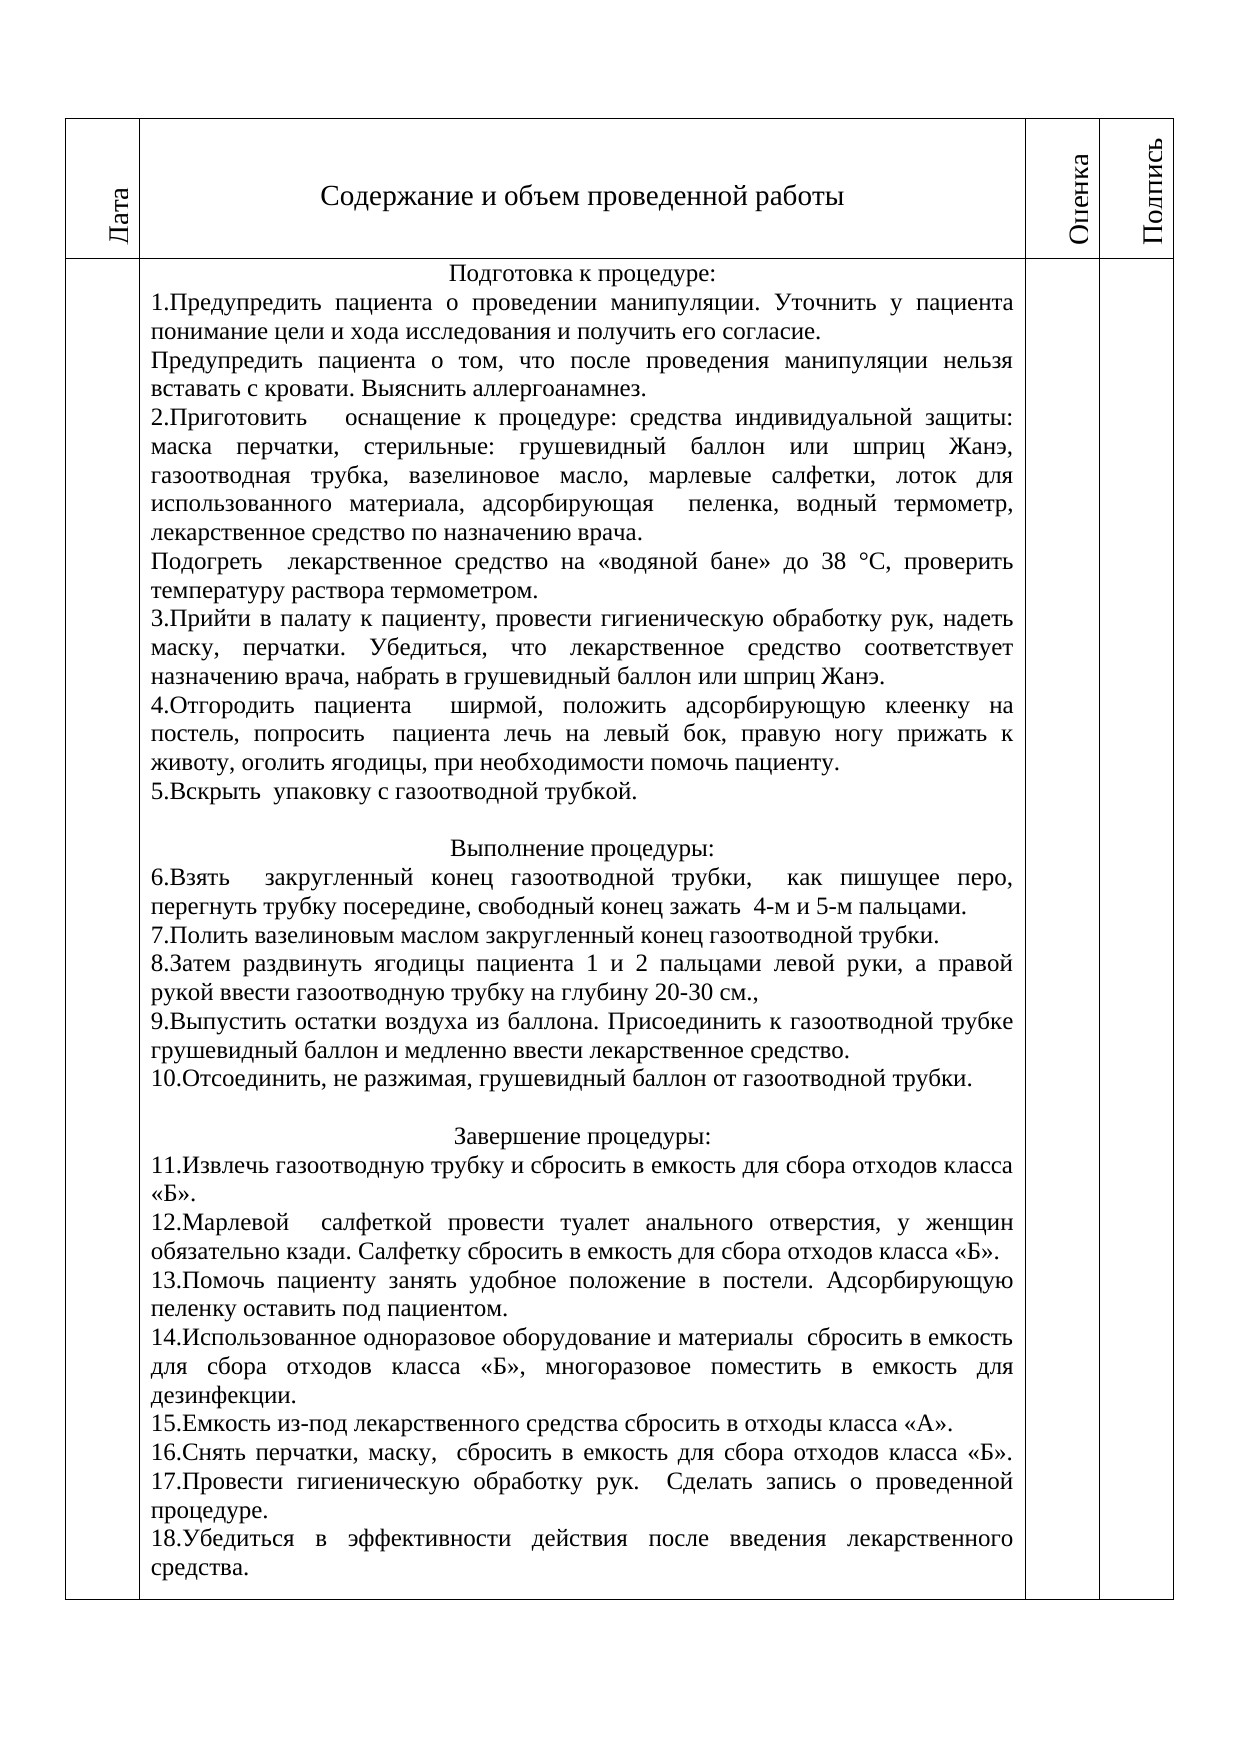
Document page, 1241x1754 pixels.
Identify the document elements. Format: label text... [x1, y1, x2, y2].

table_cell [1100, 259, 1173, 1599]
table_cell [66, 259, 139, 1599]
table_cell [1026, 259, 1099, 1599]
table_header Подпись [1100, 119, 1173, 257]
table_header Оценка [1026, 119, 1099, 257]
table_cell Подготовка к процедуре: 1.Предупредить пациента о проведении манипуляции. Уточнить у пациента понимание цели и хода исследования и получить его согласие. Предупредить пациента о том, что после проведения манипуляции нельзя вставать с кровати. Выяснить аллергоанамнез. 2.Приготовить оснащение к процедуре: средства индивидуальной защиты: маска перчатки, стерильные: грушевидный баллон или шприц Жанэ, газоотводная трубка, вазелиновое масло, марлевые салфетки, лоток для использованного материала, адсорбирующая пеленка, водный термометр, лекарственное средство по назначению врача. Подогреть лекарственное средство на «водяной бане» до 38 °С, проверить температуру раствора термометром. 3.Прийти в палату к пациенту, провести гигиеническую обработку рук, надеть маску, перчатки. Убедиться, что лекарственное средство соответствует назначению врача, набрать в грушевидный баллон или шприц Жанэ. 4.Отгородить пациента ширмой, положить адсорбирующую клеенку на постель, попросить пациента лечь на левый бок, правую ногу прижать к животу, оголить ягодицы, при необходимости помочь пациенту. 5.Вскрыть упаковку с газоотводной трубкой. Выполнение процедуры: 6.Взять закругленный конец газоотводной трубки, как пишущее перо, перегнуть трубку посередине, свободный конец зажать 4-м и 5-м пальцами. 7.Полить вазелиновым маслом закругленный конец газоотводной трубки. 8.Затем раздвинуть ягодицы пациента 1 и 2 пальцами левой руки, а правой рукой ввести газоотводную трубку на глубину 20-30 см., 9.Выпустить остатки воздуха из баллона. Присоединить к газоотводной трубке грушевидный баллон и медленно ввести лекарственное средство. 10.Отсоединить, не разжимая, грушевидный баллон от газоотводной трубки. Завершение процедуры: 11.Извлечь газоотводную трубку и сбросить в емкость для сбора отходов класса «Б». 12.Марлевой салфеткой провести туалет анального отверстия, у женщин обязательно кзади. Салфетку сбросить в емкость для сбора отходов класса «Б». 13.Помочь пациенту занять удобное положение в постели. Адсорбирующую пеленку оставить под пациентом. 14.Использованное одноразовое оборудование и материалы сбросить в емкость для сбора отходов класса «Б», многоразовое поместить в емкость для дезинфекции. 15.Емкость из-под лекарственного средства сбросить в отходы класса «А». 16.Снять перчатки, маску, сбросить в емкость для сбора отходов класса «Б». 17.Провести гигиеническую обработку рук. Сделать запись о проведенной процедуре. 18.Убедиться в эффективности действия после введения лекарственного средства. [140, 259, 1025, 1599]
table_header Содержание и объем проведенной работы [140, 119, 1025, 257]
table_header Дата [66, 119, 139, 257]
